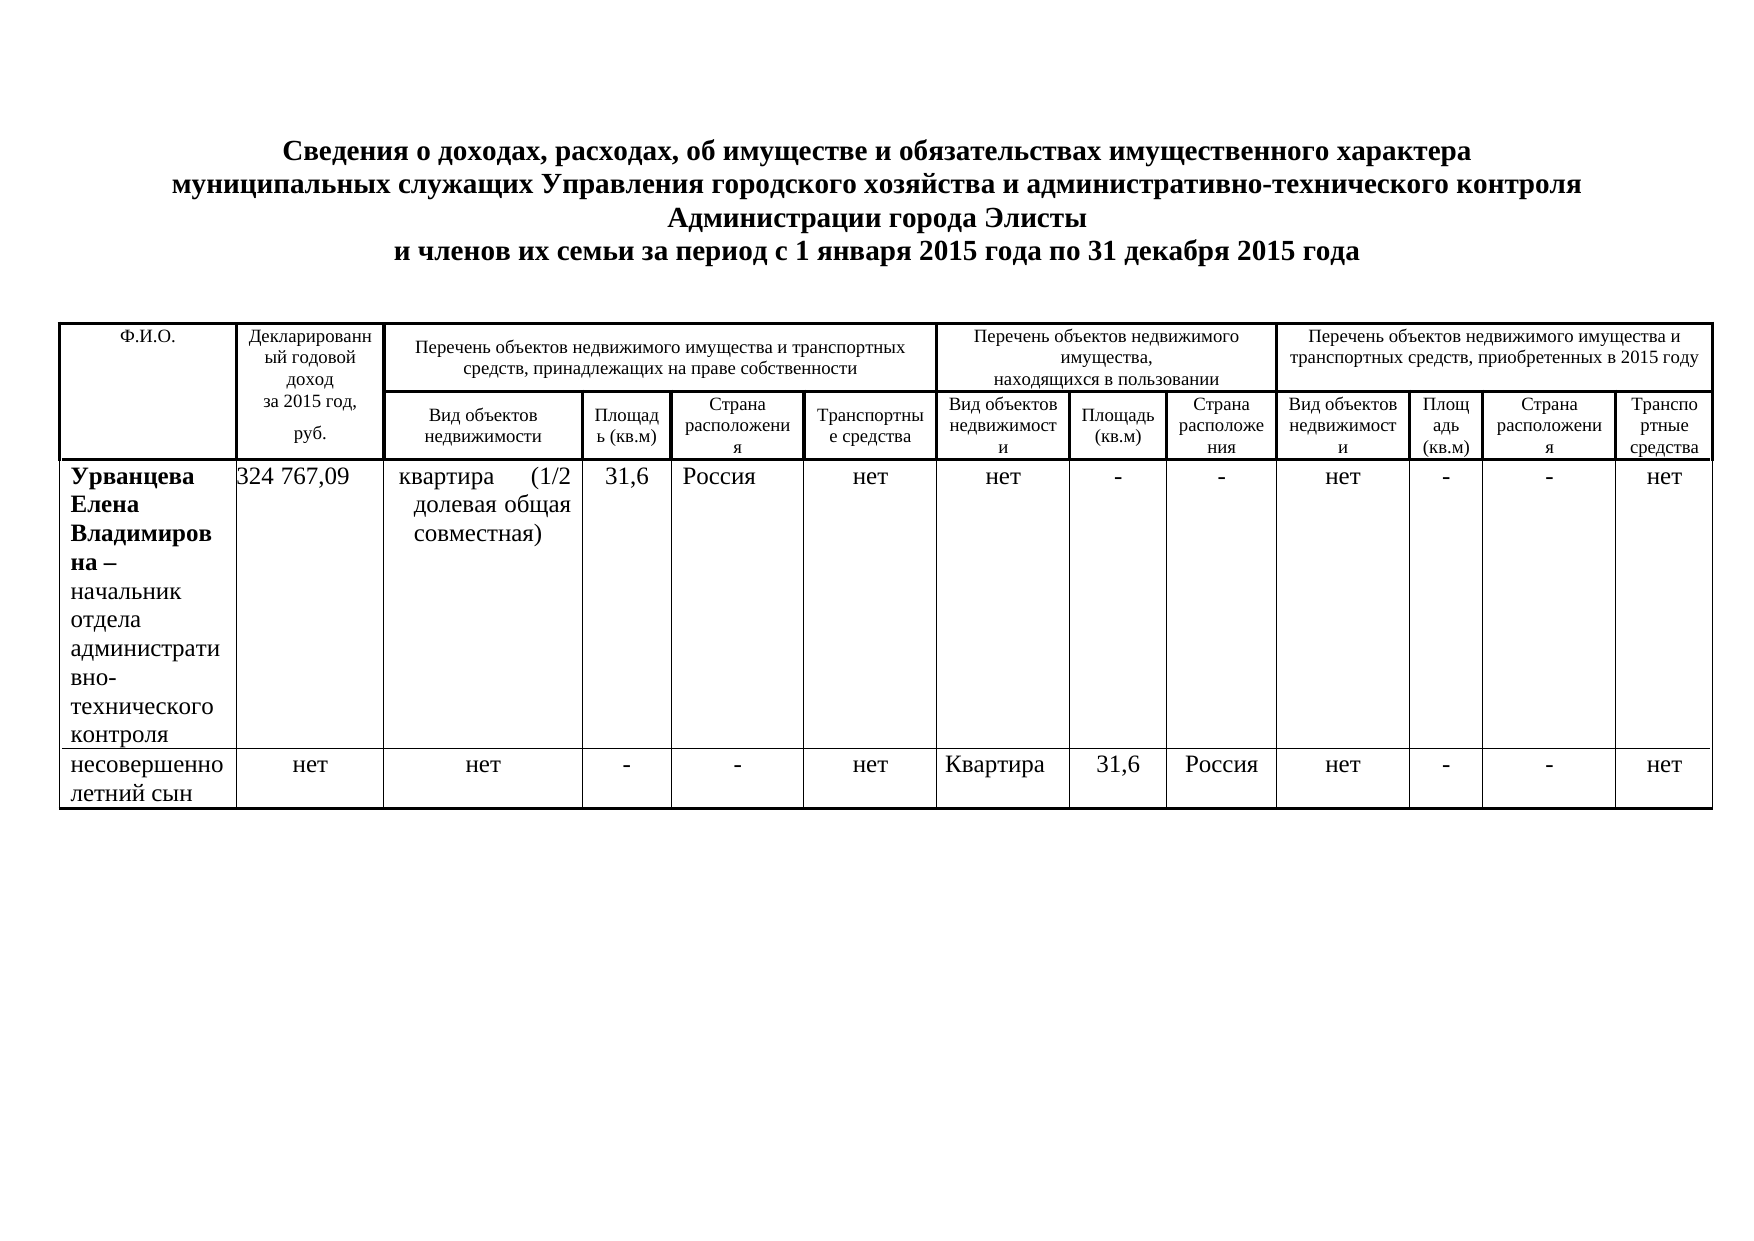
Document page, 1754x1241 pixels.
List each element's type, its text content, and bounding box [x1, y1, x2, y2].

table_cell Вид объектов недвижимости [386, 393, 581, 458]
table_cell Россия [672, 461, 803, 748]
table_cell Урванцева Елена Владимировна – начальник отдела административно-технического контроля [60, 459, 236, 748]
table_cell Россия [1167, 749, 1276, 807]
table_cell - [1483, 461, 1615, 748]
table_cell Площадь (кв.м) [584, 393, 669, 458]
table_cell нет [1616, 458, 1712, 748]
table_cell Транспортные средства [1617, 393, 1711, 458]
table_cell Квартира [937, 749, 1069, 807]
table_header Ф.И.О. [61, 325, 235, 458]
table_header Перечень объектов недвижимого имущества и транспортных средств, приобретенных в 2015 году [1278, 325, 1711, 389]
table_cell нет [804, 749, 936, 807]
table_cell нет [384, 749, 582, 807]
table_cell - [1483, 749, 1615, 807]
table_header Перечень объектов недвижимого имущества, находящихся в пользовании [938, 325, 1275, 389]
table_cell - [1410, 461, 1482, 748]
table_cell Страна расположения [1484, 393, 1614, 458]
table_cell нет [937, 461, 1069, 748]
table_header Перечень объектов недвижимого имущества и транспортных средств, принадлежащих на праве собственности [386, 325, 935, 389]
table_cell - [583, 749, 671, 807]
table_cell Площадь (кв.м) [1071, 393, 1165, 458]
table_cell - [672, 749, 803, 807]
table_cell нет [1277, 749, 1409, 807]
table_cell Площадь (кв.м) [1411, 393, 1481, 458]
table_cell Транспортные средства [806, 393, 935, 458]
table_cell - [1070, 461, 1166, 748]
text Сведения о доходах, расходах, об имуществе и обязательствах имущественного характера [118, 133, 1636, 166]
table_cell несовершеннолетний сын [60, 748, 236, 807]
table_cell нет [1277, 461, 1409, 748]
table_cell нет [804, 461, 936, 748]
table_cell квартира (1/2 долевая общая совместная) [384, 461, 582, 748]
table_cell Страна расположения [673, 393, 802, 458]
table_cell Вид объектов недвижимости [938, 393, 1068, 458]
table_cell нет [1616, 748, 1712, 807]
table_cell 31,6 [583, 461, 671, 748]
table_cell 31,6 [1070, 749, 1166, 807]
table_header Декларированный годовой доход за 2015 год, руб. [238, 325, 382, 458]
table_cell 767,09 [237, 461, 383, 748]
table_cell - [1167, 461, 1276, 748]
text муниципальных служащих Управления городского хозяйства и административно-технического контроля Администрации города Элисты [118, 166, 1636, 233]
table_cell нет [237, 749, 383, 807]
table_cell - [1410, 749, 1482, 807]
table_cell Страна расположения [1168, 393, 1275, 458]
table_cell Вид объектов недвижимости [1278, 393, 1408, 458]
text и членов их семьи за период с 1 января 2015 года по 31 декабря 2015 года [118, 233, 1636, 267]
